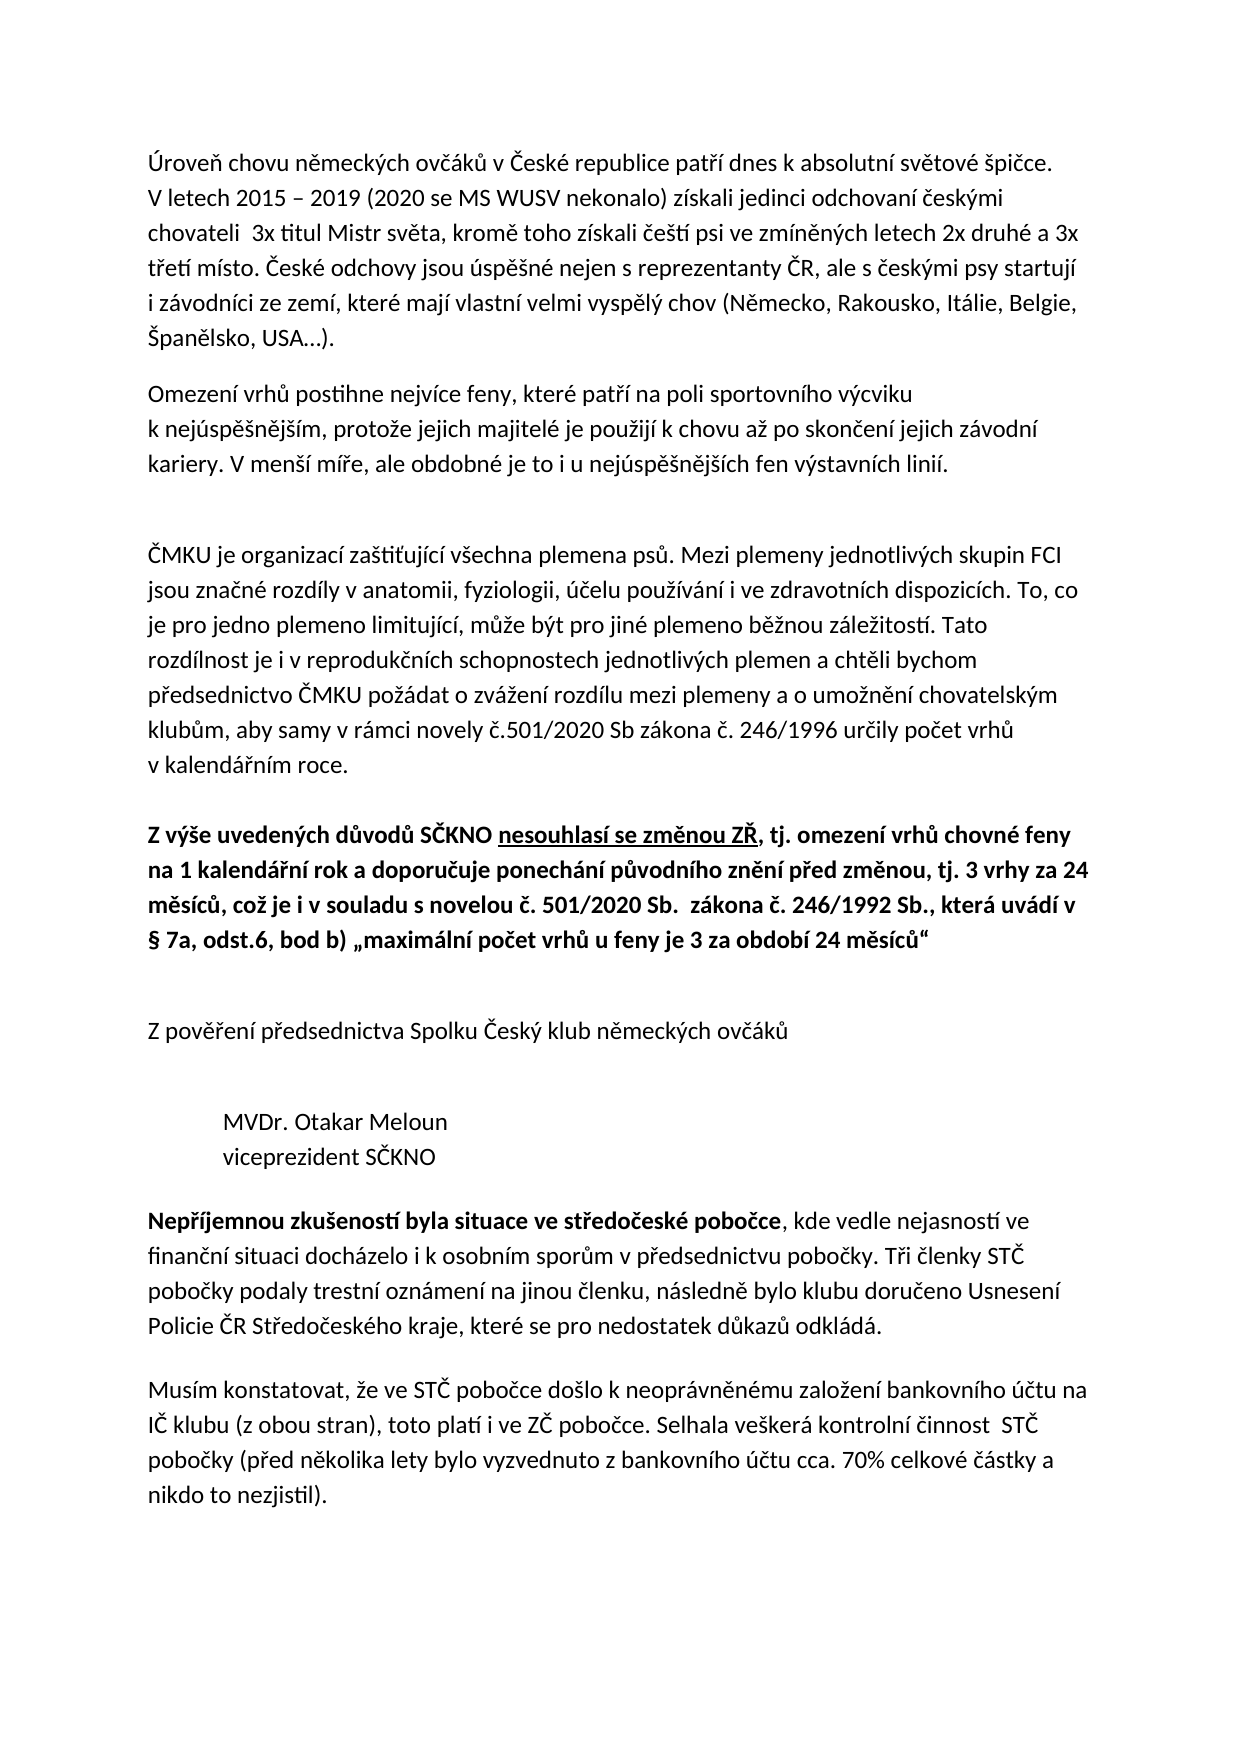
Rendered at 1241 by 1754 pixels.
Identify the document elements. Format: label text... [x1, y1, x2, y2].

list Z výše uvedených důvodů SČKNO nesouhlasí se změnou ZŘ, tj. omezení vrhů chovné feny na 1 kalendářní rok a doporučuje ponechání původního znění před změnou, tj. 3 vrhy za 24 měsíců, což je i v souladu s novelou č. 501/2020 Sb. zákona č. 246/1992 Sb., která uvádí v § 7a, odst.6, bod b) „maximální počet vrhů u feny je 3 za období 24 měsíců“ [148, 819, 1093, 955]
text Nepříjemnou zkušeností byla situace ve středočeské pobočce, kde vedle nejasností ve finanční situaci docházelo i k osobním sporům v předsednictvu pobočky. Tři členky STČ pobočky podaly trestní oznámení na jinou členku, následně bylo klubu doručeno Usnesení Policie ČR Středočeského kraje, které se pro nedostatek důkazů odkládá. [148, 1205, 1093, 1341]
text Úroveň chovu německých ovčáků v České republice patří dnes k absolutní světové špičce. V letech 2015 – 2019 (2020 se MS WUSV nekonalo) získali jedinci odchovaní českými chovateli 3x titul Mistr světa, kromě toho získali čeští psi ve zmíněných letech 2x druhé a 3x třetí místo. České odchovy jsou úspěšné nejen s reprezentanty ČR, ale s českými psy startují i závodníci ze zemí, které mají vlastní velmi vyspělý chov (Německo, Rakousko, Itálie, Belgie, Španělsko, USA…). [148, 148, 1093, 353]
list ČMKU je organizací zaštiťující všechna plemena psů. Mezi plemeny jednotlivých skupin FCI jsou značné rozdíly v anatomii, fyziologii, účelu používání i ve zdravotních dispozicích. To, co je pro jedno plemeno limitující, může být pro jiné plemeno běžnou záležitostí. Tato rozdílnost je i v reprodukčních schopnostech jednotlivých plemen a chtěli bychom předsednictvo ČMKU požádat o zvážení rozdílu mezi plemeny a o umožnění chovatelským klubům, aby samy v rámci novely č.501/2020 Sb zákona č. 246/1996 určily počet vrhů v kalendářním roce. [148, 539, 1093, 780]
list MVDr. Otakar Meloun [223, 1106, 1093, 1136]
list viceprezident SČKNO [223, 1141, 1093, 1171]
text Omezení vrhů postihne nejvíce feny, které patří na poli sportovního výcviku k nejúspěšnějším, protože jejich majitelé je použijí k chovu až po skončení jejich závodní kariery. V menší míře, ale obdobné je to i u nejúspěšnějších fen výstavních linií. [148, 378, 1093, 479]
text Musím konstatovat, že ve STČ pobočce došlo k neoprávněnému založení bankovního účtu na IČ klubu (z obou stran), toto platí i ve ZČ pobočce. Selhala veškerá kontrolní činnost STČ pobočky (před několika lety bylo vyzvednuto z bankovního účtu cca. 70% celkové částky a nikdo to nezjistil). [148, 1374, 1093, 1510]
text Z pověření předsednictva Spolku Český klub německých ovčáků [148, 1015, 1093, 1046]
